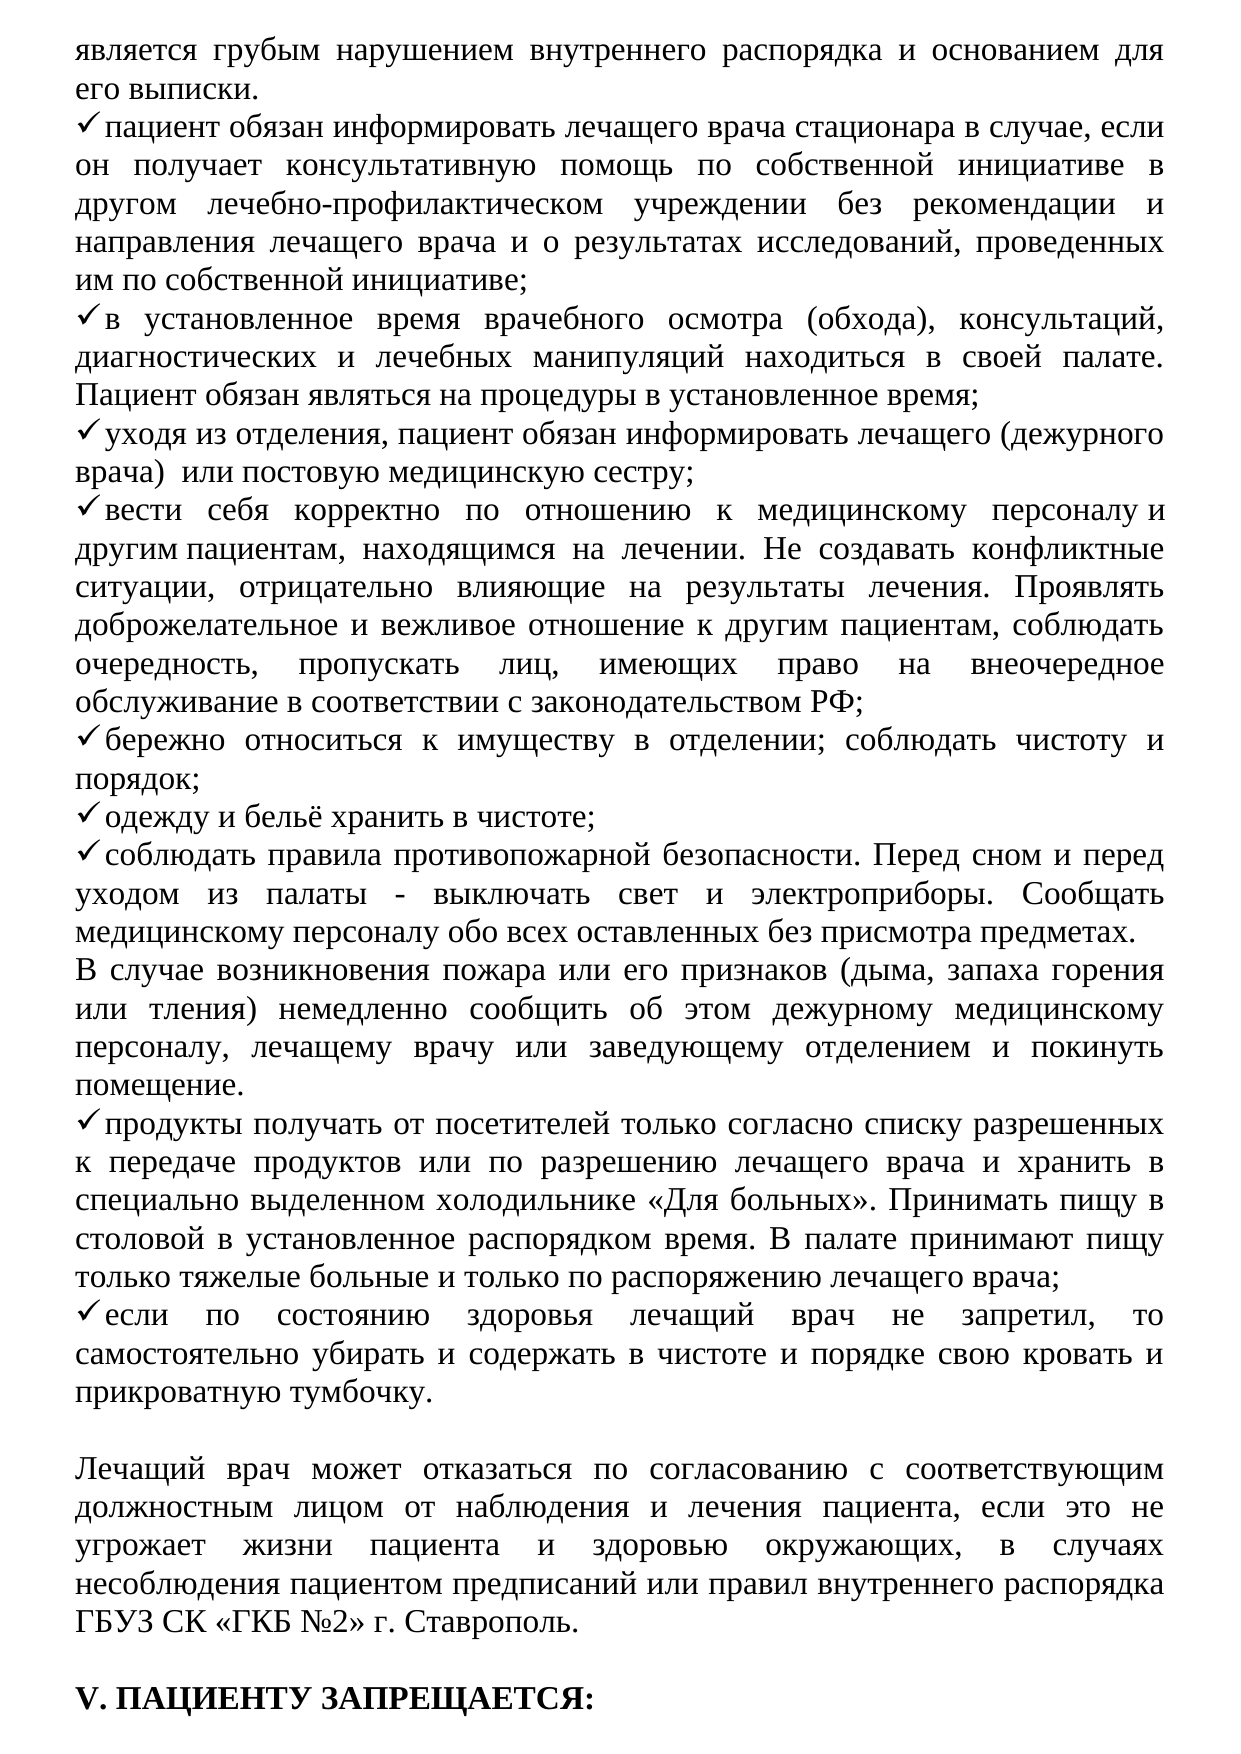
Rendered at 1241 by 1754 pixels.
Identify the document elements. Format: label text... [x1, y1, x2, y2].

list вести себя корректно по отношению к медицинскому персоналу и другим пациентам, находящимся на лечении. Не создавать конфликтные ситуации, отрицательно влияющие на результаты лечения. Проявлять доброжелательное и вежливое отношение к другим пациентам, соблюдать очередность, пропускать лиц, имеющих право на внеочередное обслуживание в соответствии с законодательством РФ; [75, 489, 1165, 719]
text В случае возникновения пожара или его признаков (дыма, запаха горения или тления) немедленно сообщить об этом дежурному медицинскому персоналу, лечащему врачу или заведующему отделением и покинуть помещение. [75, 949, 1165, 1103]
list соблюдать правила противопожарной безопасности. Перед сном и перед уходом из палаты - выключать свет и электроприборы. Сообщать медицинскому персоналу обо всех оставленных без присмотра предметах. [75, 834, 1165, 949]
list в установленное время врачебного осмотра (обхода), консультаций, диагностических и лечебных манипуляций находиться в своей палате. Пациент обязан являться на процедуры в установленное время; [75, 298, 1165, 413]
list продукты получать от посетителей только согласно списку разрешенных к передаче продуктов или по разрешению лечащего врача и хранить в специально выделенном холодильнике «Для больных». Принимать пищу в столовой в установленное распорядком время. В палате принимают пищу только тяжелые больные и только по распоряжению лечащего врача; [75, 1103, 1165, 1294]
text Лечащий врач может отказаться по согласованию с соответствующим должностным лицом от наблюдения и лечения пациента, если это не угрожает жизни пациента и здоровью окружающих, в случаях несоблюдения пациентом предписаний или правил внутреннего распорядка ГБУЗ СК «ГКБ №2» г. Ставрополь. [75, 1448, 1165, 1639]
text V. ПАЦИЕНТУ ЗАПРЕЩАЕТСЯ: [75, 1678, 1165, 1716]
list одежду и бельё хранить в чистоте; [75, 796, 1165, 834]
list пациент обязан информировать лечащего врача стационара в случае, если он получает консультативную помощь по собственной инициативе в другом лечебно-профилактическом учреждении без рекомендации и направления лечащего врача и о результатах исследований, проведенных им по собственной инициативе; [75, 106, 1165, 298]
list уходя из отделения, пациент обязан информировать лечащего (дежурного врача) или постовую медицинскую сестру; [75, 413, 1165, 489]
list бережно относиться к имуществу в отделении; соблюдать чистоту и порядок; [75, 719, 1165, 796]
list если по состоянию здоровья лечащий врач не запретил, то самостоятельно убирать и содержать в чистоте и порядке свою кровать и прикроватную тумбочку. [75, 1294, 1165, 1409]
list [75, 29, 1165, 106]
